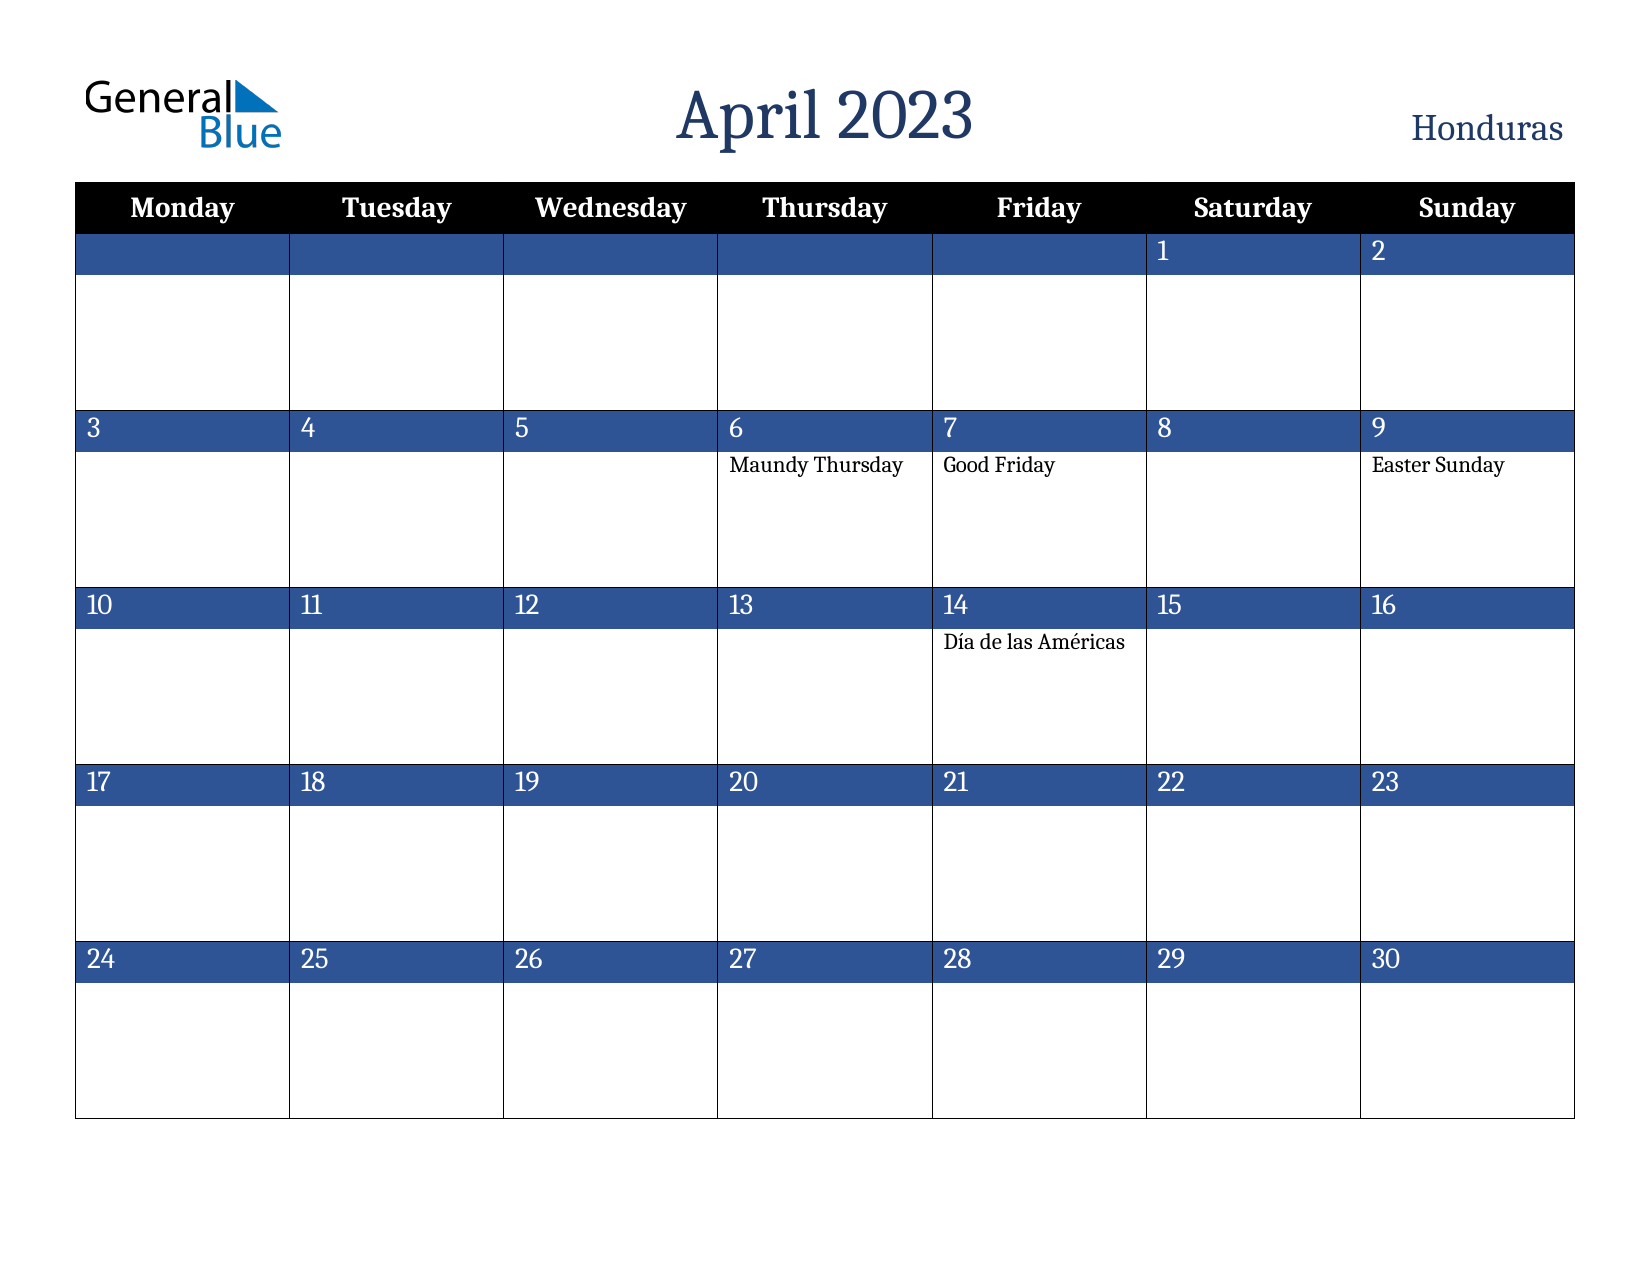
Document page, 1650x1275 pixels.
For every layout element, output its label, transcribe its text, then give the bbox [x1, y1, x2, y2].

table_cell [290, 806, 503, 941]
table_cell Tuesday [290, 183, 503, 233]
table_cell 22 [1147, 765, 1360, 806]
table_cell 5 [504, 411, 717, 452]
table_cell [504, 629, 717, 764]
table_cell 18 [290, 765, 503, 806]
table_cell Wednesday [504, 183, 717, 233]
table_cell 1 [1147, 234, 1360, 275]
table_cell [933, 275, 1146, 410]
table_header April 2023 [504, 75, 1146, 182]
table_cell [290, 983, 503, 1118]
table_cell Maundy Thursday [718, 452, 932, 587]
table_cell 9 [1361, 411, 1574, 452]
table_cell 8 [1147, 411, 1360, 452]
table_cell [718, 234, 932, 275]
table_cell [933, 806, 1146, 941]
table_cell 17 [76, 765, 289, 806]
table_cell 20 [718, 765, 932, 806]
table_cell 28 [933, 942, 1146, 983]
table_cell [290, 234, 503, 275]
table_cell Saturday [1147, 183, 1360, 233]
table_cell [76, 629, 289, 764]
table_cell [1361, 629, 1574, 764]
table_cell [718, 629, 932, 764]
table_cell [76, 452, 289, 587]
table_cell [1147, 452, 1360, 587]
table_cell 15 [1147, 588, 1360, 629]
table_cell 12 [504, 588, 717, 629]
table_cell 16 [1361, 588, 1574, 629]
table_cell Thursday [718, 183, 932, 233]
table_cell [290, 452, 503, 587]
table_cell [718, 275, 932, 410]
table_cell [933, 983, 1146, 1118]
table_cell Easter Sunday [1361, 452, 1574, 587]
table_cell [718, 983, 932, 1118]
table_cell [76, 275, 289, 410]
table_cell 11 [290, 588, 503, 629]
table_cell 7 [933, 411, 1146, 452]
table_cell [718, 806, 932, 941]
table_cell [76, 983, 289, 1118]
table_cell [504, 234, 717, 275]
table_cell [1147, 806, 1360, 941]
table_cell Friday [933, 183, 1146, 233]
table_cell 27 [718, 942, 932, 983]
table_cell 4 [290, 411, 503, 452]
table_cell 2 [1361, 234, 1574, 275]
table_cell 19 [504, 765, 717, 806]
table_cell Sunday [1361, 183, 1574, 233]
table_cell [504, 983, 717, 1118]
table_cell [504, 806, 717, 941]
table_cell Día de las Américas [933, 629, 1146, 764]
table_cell Monday [76, 183, 289, 233]
table_cell [504, 452, 717, 587]
table_cell 6 [718, 411, 932, 452]
table_cell 26 [504, 942, 717, 983]
table_cell [1147, 983, 1360, 1118]
table_cell 3 [76, 411, 289, 452]
table_cell Good Friday [933, 452, 1146, 587]
table_cell [1361, 806, 1574, 941]
table_cell [1361, 983, 1574, 1118]
picture [86, 80, 281, 148]
table_cell 13 [718, 588, 932, 629]
table_cell 25 [290, 942, 503, 983]
table_cell 29 [1147, 942, 1360, 983]
table_cell [76, 234, 289, 275]
table_cell [1147, 275, 1360, 410]
table_cell [933, 234, 1146, 275]
table_cell 24 [76, 942, 289, 983]
table_cell [1361, 275, 1574, 410]
table_cell [76, 806, 289, 941]
table_cell 23 [1361, 765, 1574, 806]
table_cell 10 [76, 588, 289, 629]
table_cell 14 [933, 588, 1146, 629]
table_cell 21 [933, 765, 1146, 806]
table_header [76, 75, 503, 182]
table_cell [504, 275, 717, 410]
table_cell [290, 629, 503, 764]
table_cell 30 [1361, 942, 1574, 983]
table_cell [1147, 629, 1360, 764]
table_header Honduras [1146, 75, 1574, 182]
table_cell [290, 275, 503, 410]
